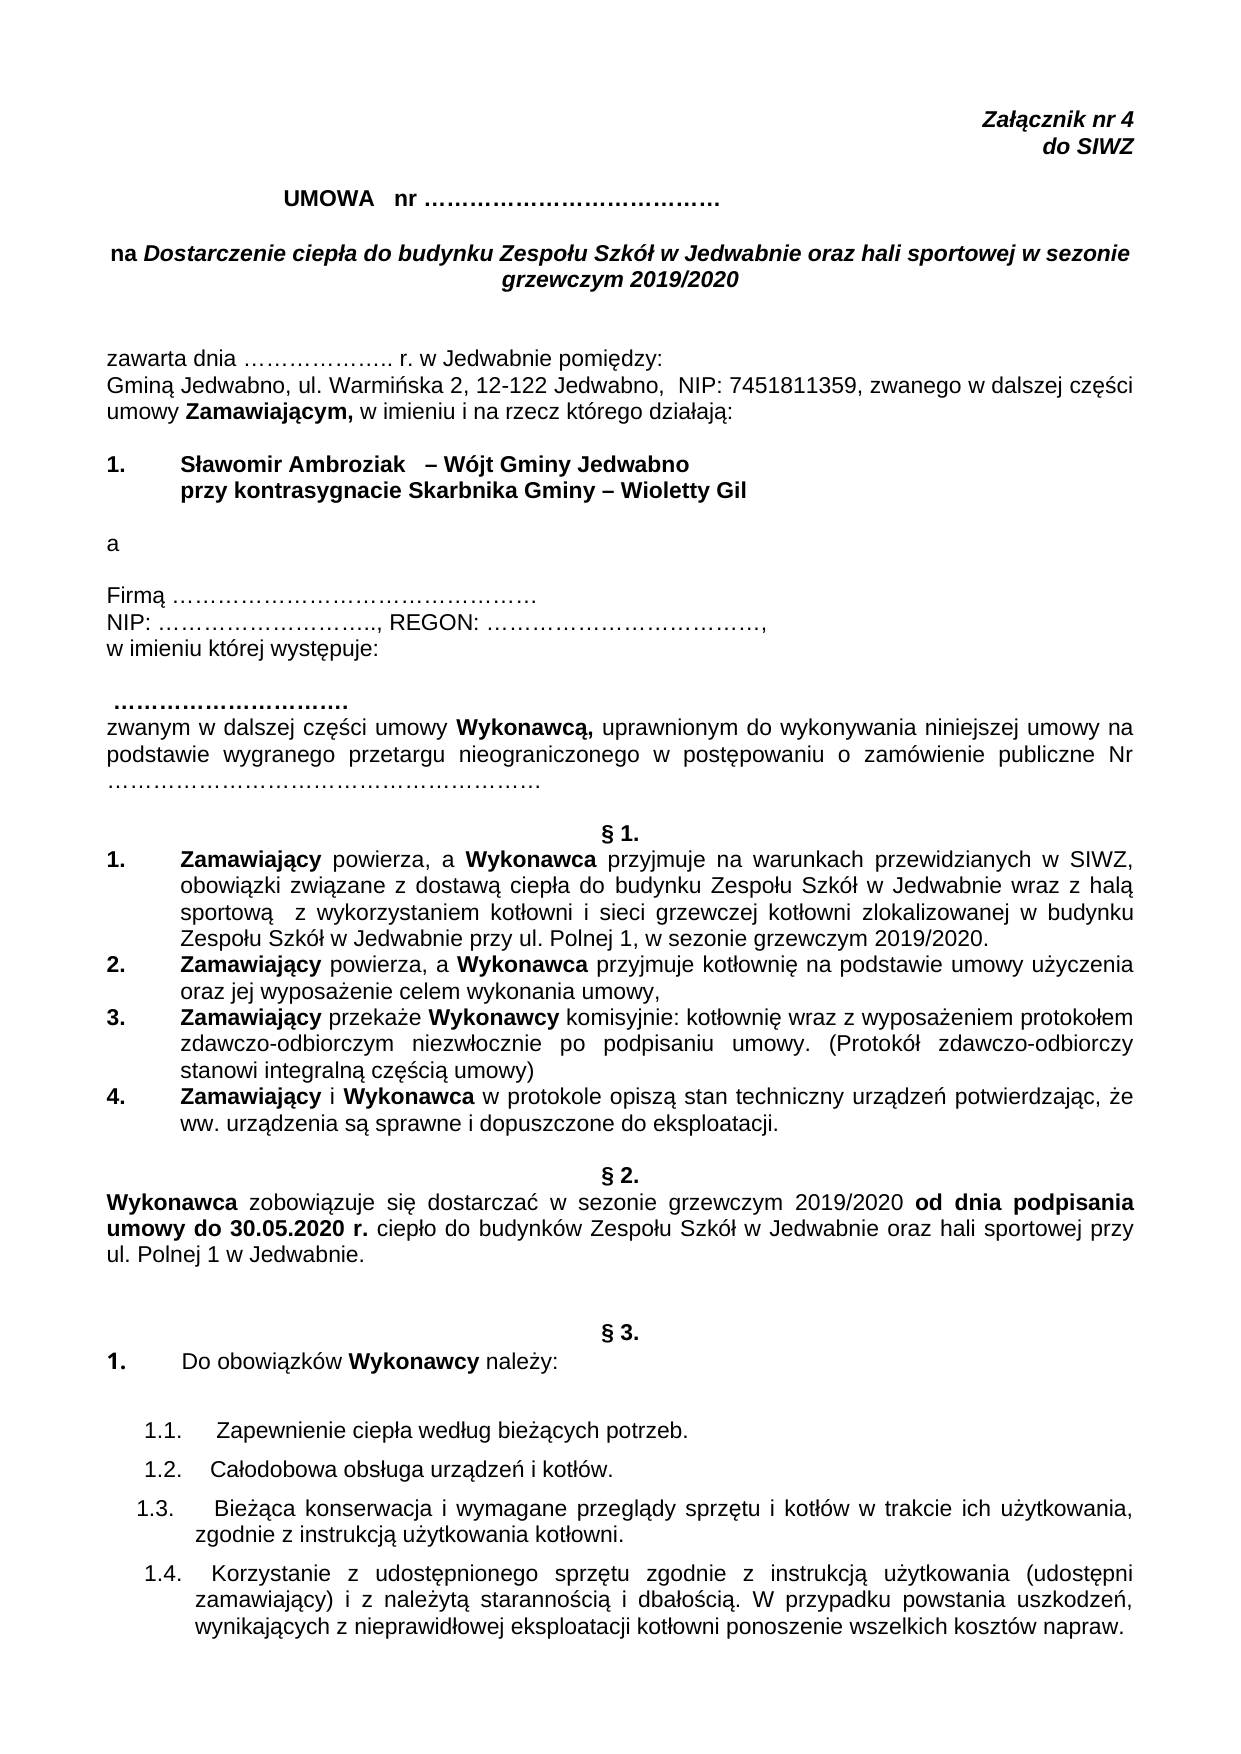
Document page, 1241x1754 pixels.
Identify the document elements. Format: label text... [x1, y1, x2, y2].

list Do obowiązków Wykonawcy należy: [106, 1345, 1134, 1404]
text a [106, 530, 1134, 556]
text § 2. [106, 1162, 1134, 1188]
list Zamawiający powierza, a Wykonawca przyjmuje na warunkach przewidzianych w SIWZ, obowiązki związane z dostawą ciepła do budynku Zespołu Szkół w Jedwabnie wraz z halą sportową z wykorzystaniem kotłowni i sieci grzewczej kotłowni zlokalizowanej w budynku Zespołu Szkół w Jedwabnie przy ul. Polnej 1, w sezonie grzewczym 2019/2020. [106, 846, 1134, 951]
text zwanym w dalszej części umowy Wykonawcą, uprawnionym do wykonywania niniejszej umowy na podstawie wygranego przetargu nieograniczonego w postępowaniu o zamówienie publiczne Nr ………………………………………………… [106, 714, 1134, 793]
list Sławomir Ambroziak – Wójt Gminy Jedwabno [106, 451, 1134, 477]
text przy kontrasygnacie Skarbnika Gminy – Wioletty Gil [180, 477, 1134, 503]
text Firmą ………………………………………… [106, 582, 1134, 609]
list Korzystanie z udostępnionego sprzętu zgodnie z instrukcją użytkowania (udostępni zamawiający) i z należytą starannością i dbałością. W przypadku powstania uszkodzeń, wynikających z nieprawidłowej eksploatacji kotłowni ponoszenie wszelkich kosztów napraw. [144, 1560, 1134, 1639]
text do SIWZ [106, 133, 1134, 159]
list Zamawiający powierza, a Wykonawca przyjmuje kotłownię na podstawie umowy użyczenia oraz jej wyposażenie celem wykonania umowy, [106, 951, 1134, 1004]
text NIP: ……………………….., REGON: ………………………………, [106, 609, 1134, 635]
text UMOWA nr ………………………………… [106, 185, 1134, 240]
list Całodobowa obsługa urządzeń i kotłów. [144, 1456, 1134, 1482]
text zawarta dnia ……………….. r. w Jedwabnie pomiędzy: [106, 345, 1134, 372]
text w imieniu której występuje: [106, 635, 1134, 661]
list Zamawiający przekaże Wykonawcy komisyjnie: kotłownię wraz z wyposażeniem protokołem zdawczo-odbiorczym niezwłocznie po podpisaniu umowy. (Protokół zdawczo-odbiorczy stanowi integralną częścią umowy) [106, 1004, 1134, 1083]
text Wykonawca zobowiązuje się dostarczać w sezonie grzewczym 2019/2020 od dnia podpisania umowy do 30.05.2020 r. ciepło do budynków Zespołu Szkół w Jedwabnie oraz hali sportowej przy ul. Polnej 1 w Jedwabnie. [106, 1188, 1134, 1268]
list Zapewnienie ciepła według bieżących potrzeb. [144, 1417, 1134, 1443]
text Załącznik nr 4 [106, 106, 1134, 133]
text Gminą Jedwabno, ul. Warmińska 2, 12-122 Jedwabno, NIP: 7451811359, zwanego w dalszej części umowy Zamawiającym, w imieniu i na rzecz którego działają: [106, 372, 1134, 424]
text § 1. [106, 819, 1134, 846]
text …………………………. [106, 688, 1134, 714]
text § 3. [106, 1319, 1134, 1345]
list Zamawiający i Wykonawca w protokole opiszą stan techniczny urządzeń potwierdzając, że ww. urządzenia są sprawne i dopuszczone do eksploatacji. [106, 1083, 1134, 1136]
text na Dostarczenie ciepła do budynku Zespołu Szkół w Jedwabnie oraz hali sportowej w sezonie grzewczym 2019/2020 [106, 240, 1134, 292]
list Bieżąca konserwacja i wymagane przeglądy sprzętu i kotłów w trakcie ich użytkowania, zgodnie z instrukcją użytkowania kotłowni. [136, 1495, 1134, 1547]
